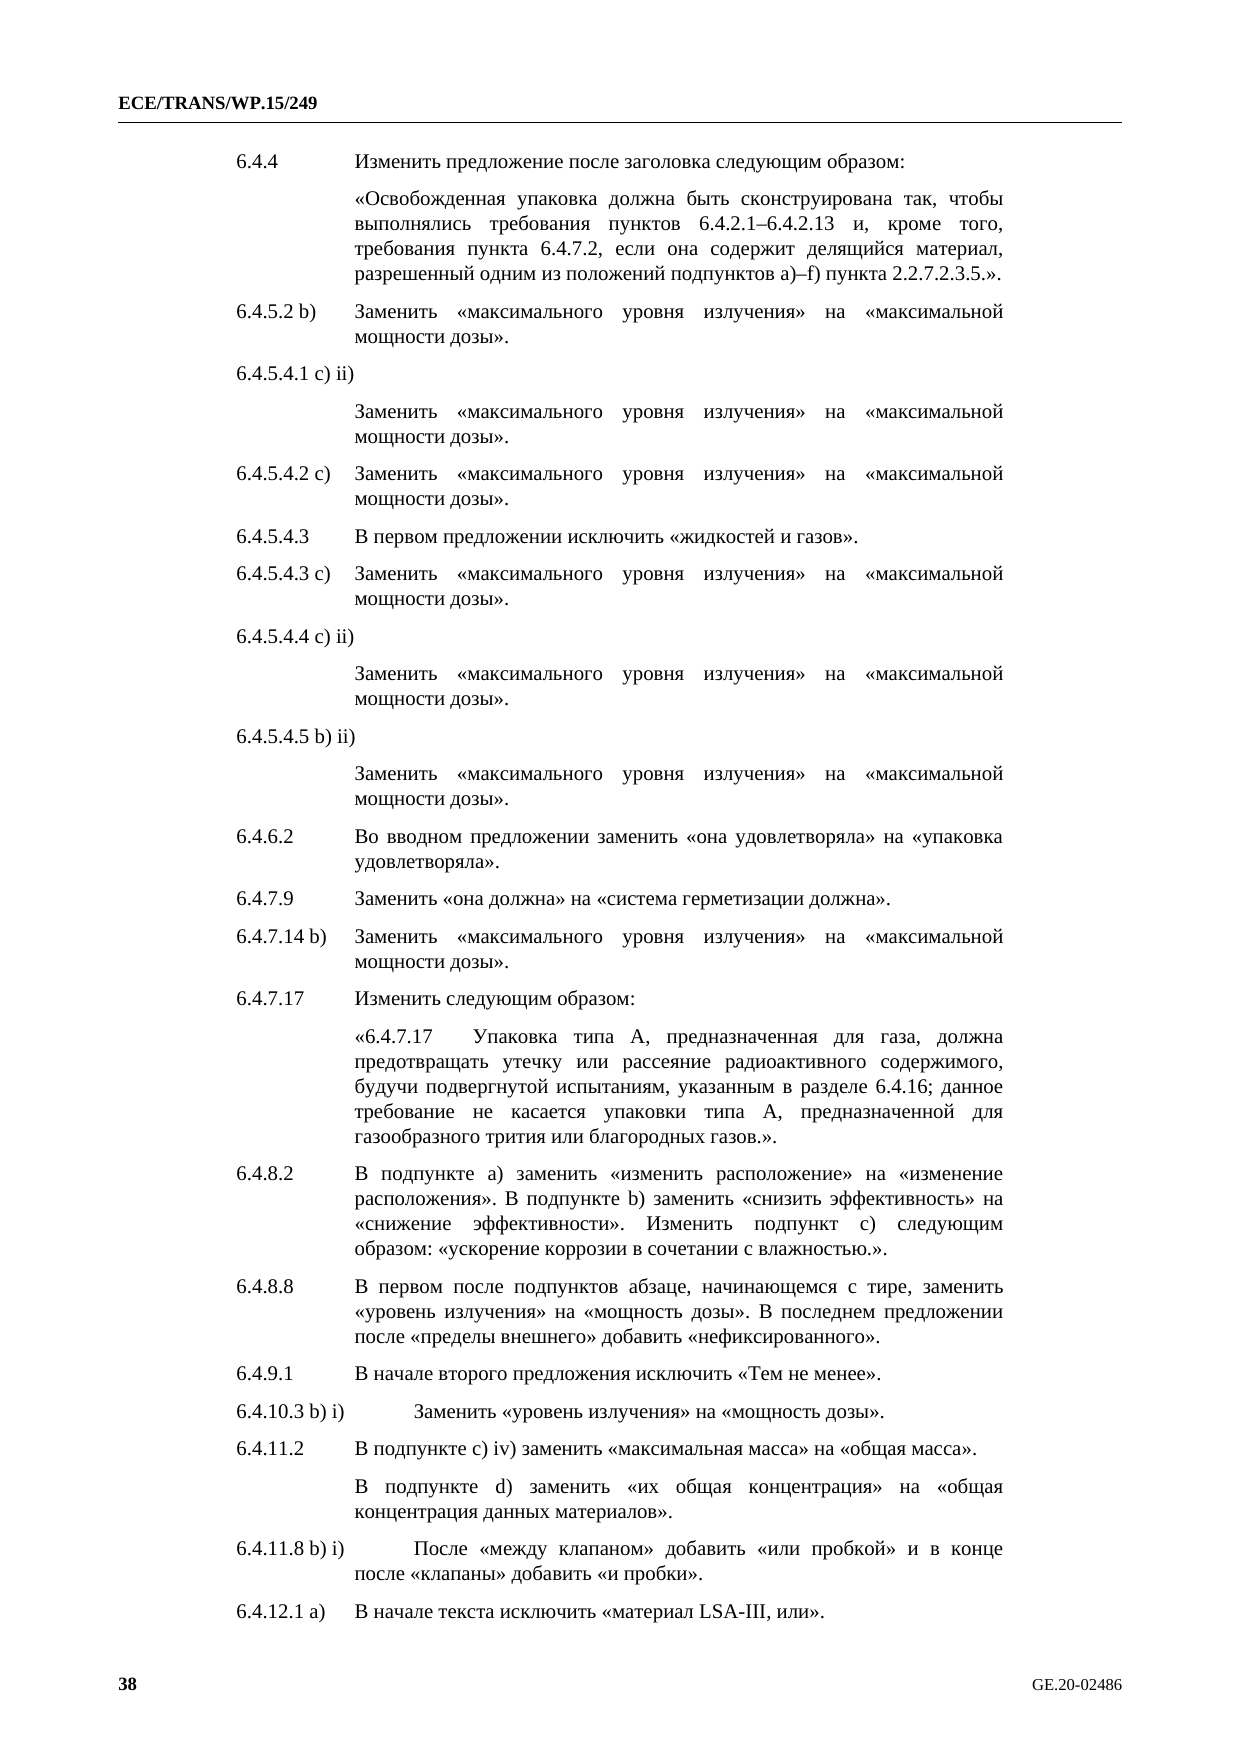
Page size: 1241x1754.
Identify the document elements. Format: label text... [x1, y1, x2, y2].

text 6.4.11.2 В подпункте c) iv) заменить «максимальная масса» на «общая масса». [236, 1435, 1004, 1460]
text 6.4.5.4.1 с) ii) [236, 360, 1004, 385]
text 6.4.8.8 В первом после подпунктов абзаце, начинающемся с тире, заменить «уровень излучения» на «мощность дозы». В последнем предложении после «пределы внешнего» добавить «нефиксированного». [236, 1273, 1004, 1348]
text 6.4.5.4.2 c) Заменить «максимального уровня излучения» на «максимальной мощности дозы». [236, 460, 1004, 510]
text Заменить «максимального уровня излучения» на «максимальной мощности дозы». [236, 398, 1004, 448]
text 6.4.12.1 a) В начале текста исключить «материал LSA-III, или». [236, 1598, 1004, 1623]
text 6.4.11.8 b) i) После «между клапаном» добавить «или пробкой» и в конце после «клапаны» добавить «и пробки». [236, 1535, 1004, 1585]
text 6.4.5.4.5 b) ii) [236, 723, 1004, 748]
text 6.4.5.4.4 с) ii) [236, 623, 1004, 648]
text 6.4.4 Изменить предложение после заголовка следующим образом: [236, 148, 1004, 173]
text 6.4.9.1 В начале второго предложения исключить «Тем не менее». [236, 1360, 1004, 1385]
text В подпункте d) заменить «их общая концентрация» на «общая концентрация данных материалов». [236, 1473, 1004, 1523]
text Заменить «максимального уровня излучения» на «максимальной мощности дозы». [236, 760, 1004, 810]
text 6.4.5.4.3 c) Заменить «максимального уровня излучения» на «максимальной мощности дозы». [236, 560, 1004, 610]
text 6.4.6.2 Во вводном предложении заменить «она удовлетворяла» на «упаковка удовлетворяла». [236, 823, 1004, 873]
text 6.4.7.14 b) Заменить «максимального уровня излучения» на «максимальной мощности дозы». [236, 923, 1004, 973]
text 6.4.5.2 b) Заменить «максимального уровня излучения» на «максимальной мощности дозы». [236, 298, 1004, 348]
text 6.4.7.9 Заменить «она должна» на «система герметизации должна». [236, 885, 1004, 910]
text «Освобожденная упаковка должна быть сконструирована так, чтобы выполнялись требования пунктов 6.4.2.1–6.4.2.13 и, кроме того, требования пункта 6.4.7.2, если она содержит делящийся материал, разрешенный одним из положений подпунктов a)–f) пункта 2.2.7.2.3.5.». [236, 185, 1004, 285]
text 6.4.7.17 Изменить следующим образом: [236, 985, 1004, 1010]
text 6.4.10.3 b) i) Заменить «уровень излучения» на «мощность дозы». [236, 1398, 1004, 1423]
text Заменить «максимального уровня излучения» на «максимальной мощности дозы». [236, 660, 1004, 710]
text 6.4.8.2 В подпункте а) заменить «изменить расположение» на «изменение расположения». В подпункте b) заменить «снизить эффективность» на «снижение эффективности». Изменить подпункт с) следующим образом: «ускорение коррозии в сочетании с влажностью.». [236, 1160, 1004, 1260]
text «6.4.7.17 Упаковка типа А, предназначенная для газа, должна предотвращать утечку или рассеяние радиоактивного содержимого, будучи подвергнутой испытаниям, указанным в разделе 6.4.16; данное требование не касается упаковки типа А, предназначенной для газообразного трития или благородных газов.». [236, 1023, 1004, 1148]
text 6.4.5.4.3 В первом предложении исключить «жидкостей и газов». [236, 523, 1004, 548]
